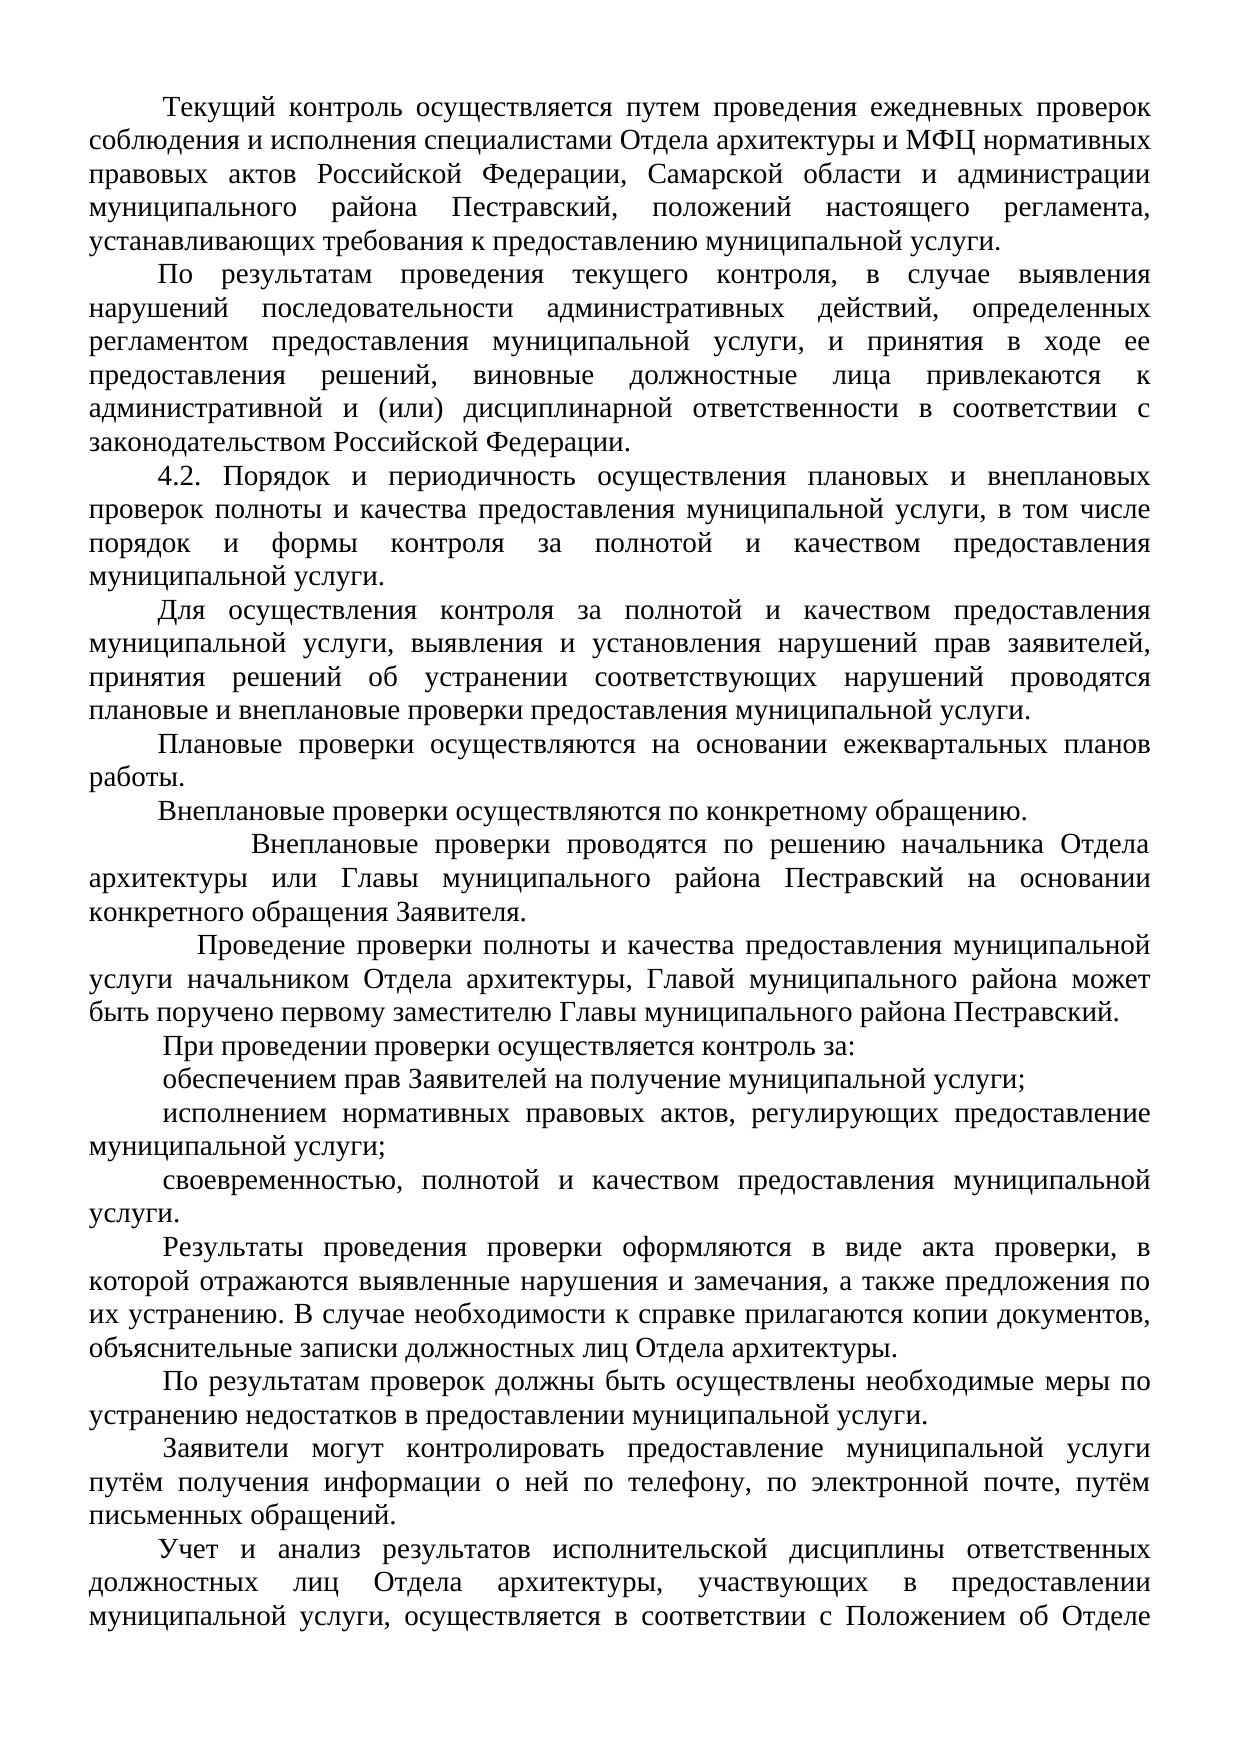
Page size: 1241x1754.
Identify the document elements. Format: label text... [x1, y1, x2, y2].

text Плановые проверки осуществляются на основании ежеквартальных планов работы. [89, 726, 1152, 793]
text Текущий контроль осуществляется путем проведения ежедневных проверок соблюдения и исполнения специалистами Отдела архитектуры и МФЦ нормативных правовых актов Российской Федерации, Самарской области и администрации муниципального района Пестравский, положений настоящего регламента, устанавливающих требования к предоставлению муниципальной услуги. [89, 89, 1152, 256]
text По результатам проверок должны быть осуществлены необходимые меры по устранению недостатков в предоставлении муниципальной услуги. [89, 1363, 1152, 1430]
text Для осуществления контроля за полнотой и качеством предоставления муниципальной услуги, выявления и установления нарушений прав заявителей, принятия решений об устранении соответствующих нарушений проводятся плановые и внеплановые проверки предоставления муниципальной услуги. [89, 592, 1152, 726]
text При проведении проверки осуществляется контроль за: [89, 1028, 1152, 1061]
text обеспечением прав Заявителей на получение муниципальной услуги; [89, 1061, 1152, 1095]
text исполнением нормативных правовых актов, регулирующих предоставление муниципальной услуги; [89, 1095, 1152, 1162]
text 4.2. Порядок и периодичность осуществления плановых и внеплановых проверок полноты и качества предоставления муниципальной услуги, в том числе порядок и формы контроля за полнотой и качеством предоставления муниципальной услуги. [89, 458, 1152, 592]
text По результатам проведения текущего контроля, в случае выявления нарушений последовательности административных действий, определенных регламентом предоставления муниципальной услуги, и принятия в ходе ее предоставления решений, виновные должностные лица привлекаются к административной и (или) дисциплинарной ответственности в соответствии с законодательством Российской Федерации. [89, 256, 1152, 458]
text Проведение проверки полноты и качества предоставления муниципальной услуги начальником Отдела архитектуры, Главой муниципального района может быть поручено первому заместителю Главы муниципального района Пестравский. [89, 927, 1152, 1028]
text Внеплановые проверки осуществляются по конкретному обращению. [89, 793, 1152, 827]
text своевременностью, полнотой и качеством предоставления муниципальной услуги. [89, 1162, 1152, 1229]
text Внеплановые проверки проводятся по решению начальника Отдела архитектуры или Главы муниципального района Пестравский на основании конкретного обращения Заявителя. [89, 827, 1152, 927]
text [89, 1531, 1152, 1632]
text Заявители могут контролировать предоставление муниципальной услуги путём получения информации о ней по телефону, по электронной почте, путём письменных обращений. [89, 1430, 1152, 1531]
text Результаты проведения проверки оформляются в виде акта проверки, в которой отражаются выявленные нарушения и замечания, а также предложения по их устранению. В случае необходимости к справке прилагаются копии документов, объяснительные записки должностных лиц Отдела архитектуры. [89, 1229, 1152, 1363]
